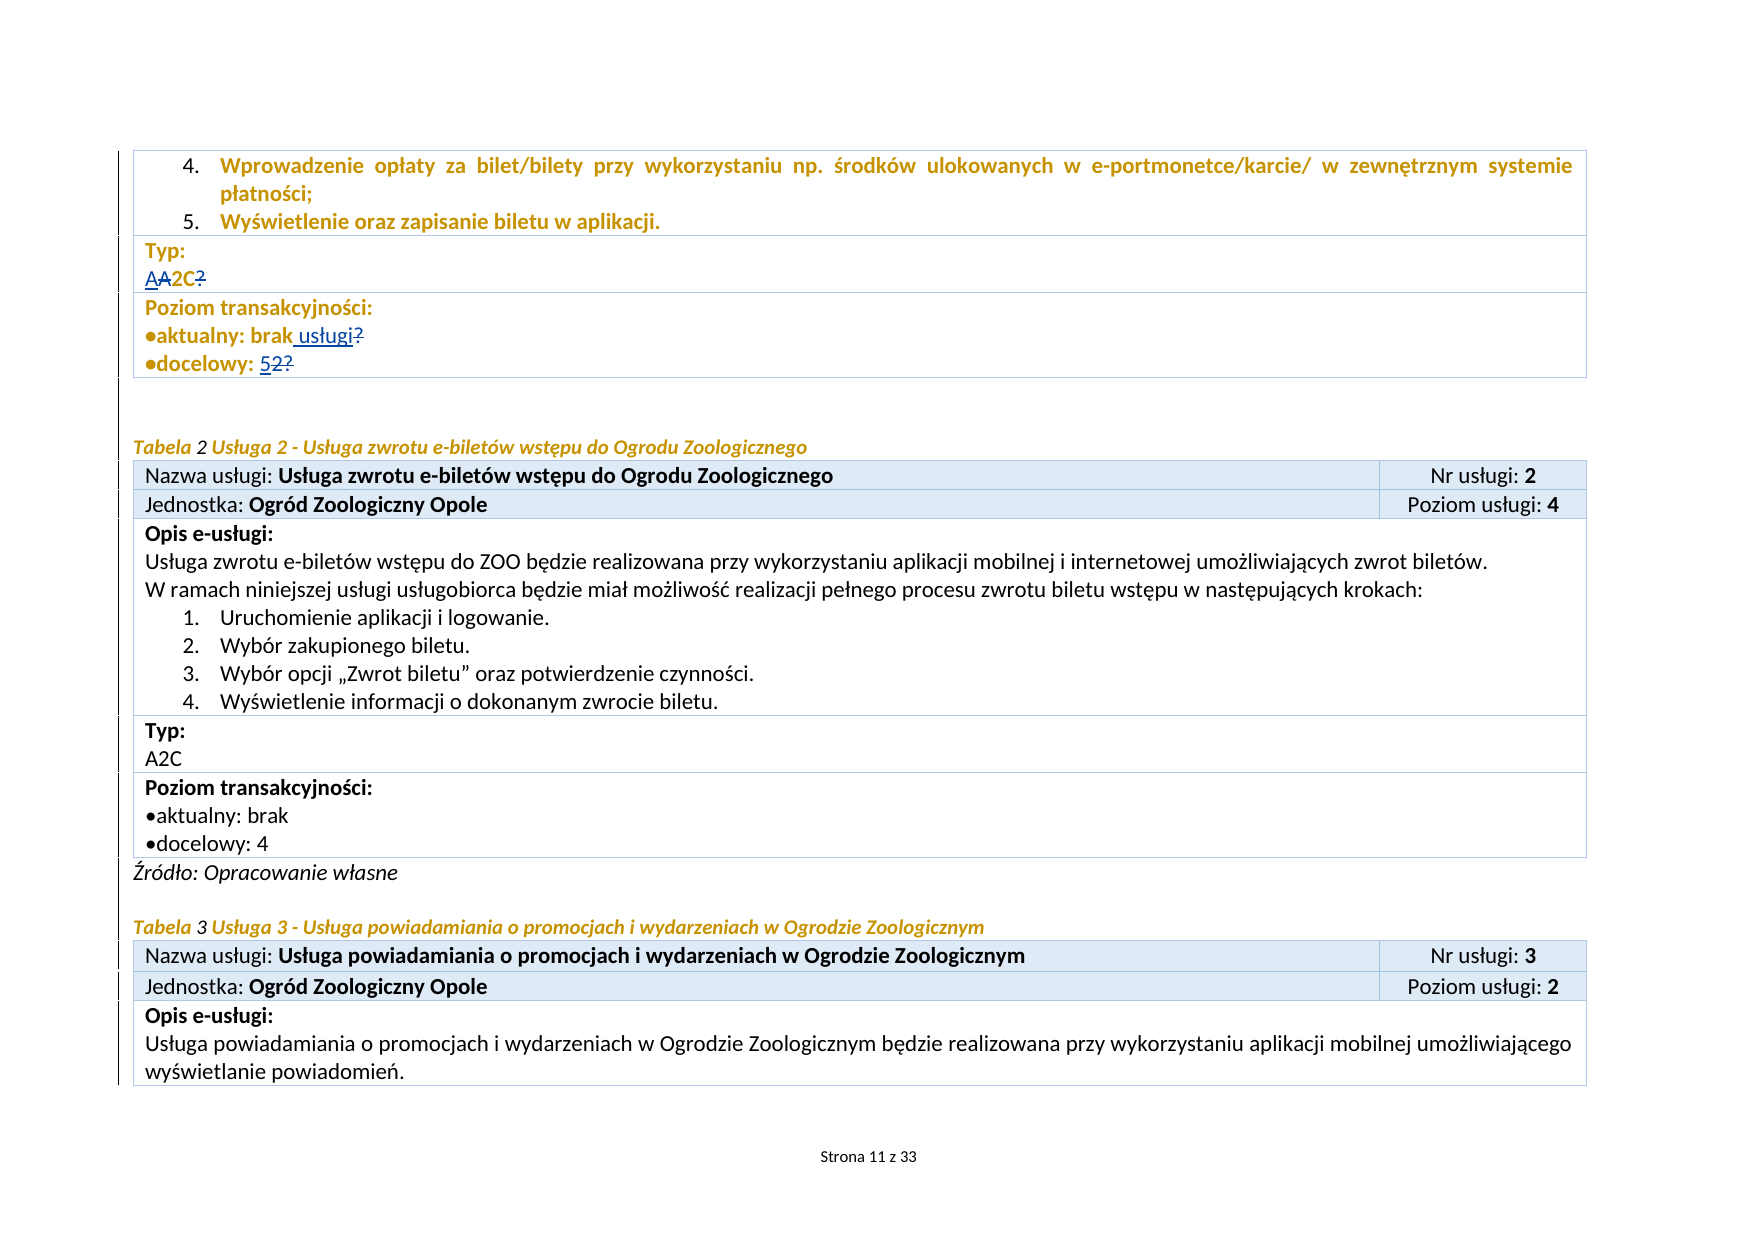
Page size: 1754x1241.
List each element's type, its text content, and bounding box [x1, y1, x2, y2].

table_cell Opis e-usługi: Usługa zwrotu e-biletów wstępu do ZOO będzie realizowana przy wykorzystaniu aplikacji mobilnej i internetowej umożliwiających zwrot biletów. W ramach niniejszej usługi usługobiorca będzie miał możliwość realizacji pełnego procesu zwrotu biletu wstępu w następujących krokach: Uruchomienie aplikacji i logowanie. Wybór zakupionego biletu. Wybór opcji „Zwrot biletu” oraz potwierdzenie czynności. Wyświetlenie informacji o dokonanym zwrocie biletu. [134, 519, 1586, 715]
table_header Nr usługi: 2 [1380, 461, 1586, 489]
table_header Nazwa usługi: Usługa zwrotu e-biletów wstępu do Ogrodu Zoologicznego [134, 461, 1379, 489]
table_cell Poziom usługi: 2 [1380, 972, 1586, 1000]
table_cell Typ: A2C [134, 716, 1586, 772]
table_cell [134, 151, 1586, 235]
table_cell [134, 1001, 1586, 1085]
table_cell Typ: 2C [134, 236, 1586, 292]
table_cell Poziom usługi: 4 [1380, 490, 1586, 518]
table_header Nr usługi: 3 [1380, 941, 1586, 971]
table_cell Poziom transakcyjności: •aktualny: brak •docelowy: 4 [134, 773, 1586, 857]
text Źródło: Opracowanie własne [133, 858, 1604, 886]
text Tabela 2 Usługa 2 - Usługa zwrotu e-biletów wstępu do Ogrodu Zoologicznego [133, 434, 1604, 460]
table_cell Poziom transakcyjności: •aktualny: brak •docelowy: [134, 293, 1586, 377]
table_cell Jednostka: Ogród Zoologiczny Opole [134, 972, 1379, 1000]
table_cell Jednostka: Ogród Zoologiczny Opole [134, 490, 1379, 518]
text Tabela 3 Usługa 3 - Usługa powiadamiania o promocjach i wydarzeniach w Ogrodzie Zoologicznym [133, 914, 1604, 940]
table_header Nazwa usługi: Usługa powiadamiania o promocjach i wydarzeniach w Ogrodzie Zoologicznym [134, 941, 1379, 971]
